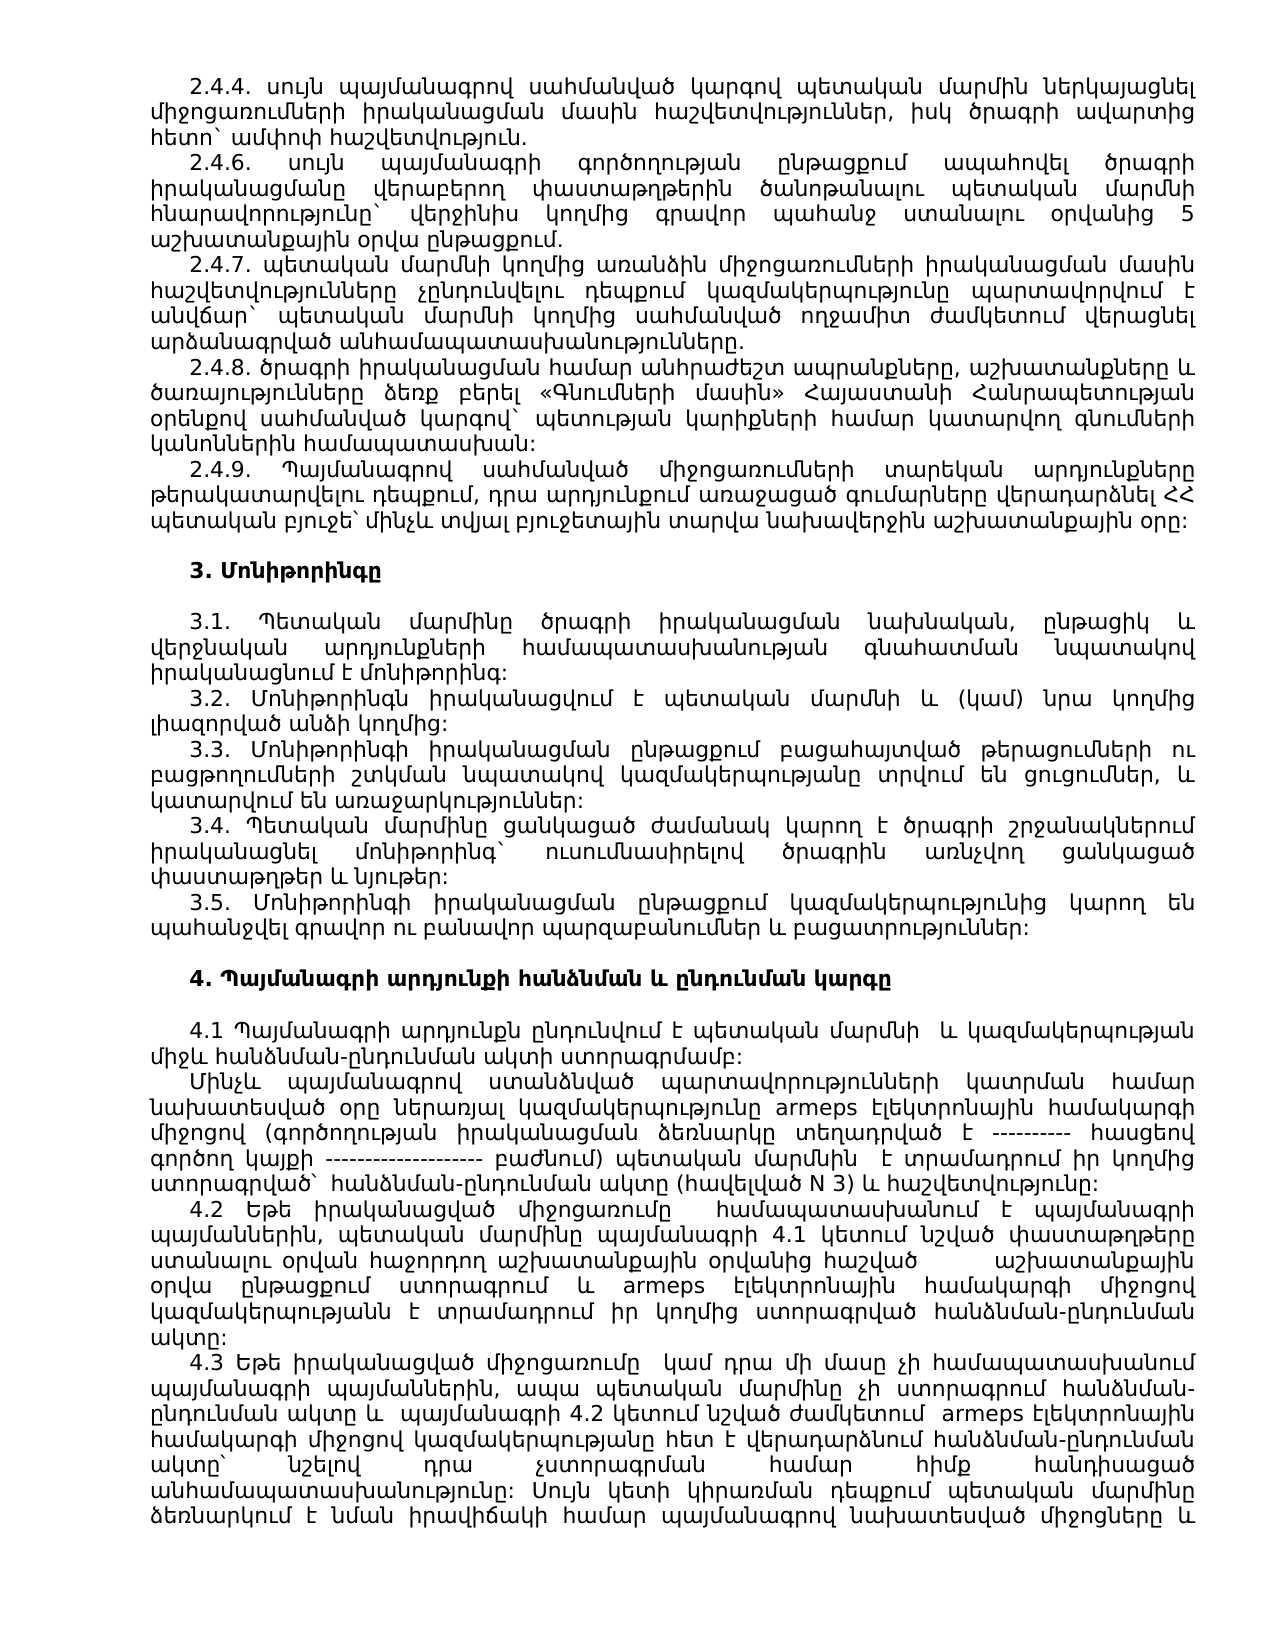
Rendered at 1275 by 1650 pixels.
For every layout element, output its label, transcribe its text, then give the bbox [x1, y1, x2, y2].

text 3.4. Պետական մարմինը ցանկացած ժամանակ կարող է ծրագրի շրջանակներում իրականացնել մոնիթորինգ` ուսումնասիրելով ծրագրին առնչվող ցանկացած փաստաթղթեր և նյութեր: [150, 813, 1196, 890]
text 2.4.8. ծրագրի իրականացման համար անհրաժեշտ ապրանքները, աշխատանքները և ծառայությունները ձեռք բերել «Գնումների մասին» Հայաստանի Հանրապետության օրենքով սահմանված կարգով` պետության կարիքների համար կատարվող գնումների կանոններին համապատասխան: [150, 354, 1196, 457]
text 4. Պայմանագրի արդյունքի հանձնման և ընդունման կարգը [150, 966, 1196, 992]
text 3. Մոնիթորինգը [150, 558, 1196, 584]
text 2.4.7. պետական մարմնի կողմից առանձին միջոցառումների իրականացման մասին հաշվետվությունները չընդունվելու դեպքում կազմակերպությունը պարտավորվում է անվճար` պետական մարմնի կողմից սահմանված ողջամիտ ժամկետում վերացնել արձանագրված անհամապատասխանությունները. [150, 252, 1196, 354]
text 3.3. Մոնիթորինգի իրականացման ընթացքում բացահայտված թերացումների ու բացթողումների շտկման նպատակով կազմակերպությանը տրվում են ցուցումներ, և կատարվում են առաջարկություններ: [150, 737, 1196, 813]
text Մինչև պայմանագրով ստանձնված պարտավորությունների կատրման համար նախատեսված օրը ներառյալ կազմակերպությունը armeps էլեկտրոնային համակարգի միջոցով (գործողության իրականացման ձեռնարկը տեղադրված է ---------- հասցեով գործող կայքի -------------------- բաժնում) պետական մարմնին է տրամադրում իր կողմից ստորագրված՝ հանձնման-ընդունման ակտը (հավելված N 3) և հաշվետվությունը: [150, 1069, 1196, 1197]
text 2.4.6. սույն պայմանագրի գործողության ընթացքում ապահովել ծրագրի իրականացմանը վերաբերող փաստաթղթերին ծանոթանալու պետական մարմնի հնարավորությունը` վերջինիս կողմից գրավոր պահանջ ստանալու օրվանից 5 աշխատանքային օրվա ընթացքում. [150, 150, 1196, 252]
text 3.5. Մոնիթորինգի իրականացման ընթացքում կազմակերպությունից կարող են պահանջվել գրավոր ու բանավոր պարզաբանումներ և բացատրություններ: [150, 890, 1196, 941]
text 3.1. Պետական մարմինը ծրագրի իրականացման նախնական, ընթացիկ և վերջնական արդյունքների համապատասխանության գնահատման նպատակով իրականացնում է մոնիթորինգ: [150, 609, 1196, 686]
text 2.4.4. սույն պայմանագրով սահմանված կարգով պետական մարմին ներկայացնել միջոցառումների իրականացման մասին հաշվետվություններ, իսկ ծրագրի ավարտից հետո` ամփոփ հաշվետվություն. [150, 74, 1196, 150]
text 4.2 Եթե իրականացված միջոցառումը համապատասխանում է պայմանագրի պայմաններին, պետական մարմինը պայմանագրի 4.1 կետում նշված փաստաթղթերը ստանալու օրվան հաջորդող աշխատանքային օրվանից հաշված աշխատանքային օրվա ընթացքում ստորագրում և armeps էլեկտրոնային համակարգի միջոցով կազմակերպությանն է տրամադրում իր կողմից ստորագրված հանձնման-ընդունման ակտը: [150, 1197, 1196, 1350]
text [150, 1350, 1196, 1529]
text 2.4.9. Պայմանագրով սահմանված միջոցառումների տարեկան արդյունքները թերակատարվելու դեպքում, դրա արդյունքում առաջացած գումարները վերադարձնել ՀՀ պետական բյուջե՝ մինչև տվյալ բյուջետային տարվա նախավերջին աշխատանքային օրը: [150, 457, 1196, 533]
text 4.1 Պայմանագրի արդյունքն ընդունվում է պետական մարմնի և կազմակերպության միջև հանձնման-ընդունման ակտի ստորագրմամբ: [150, 1018, 1196, 1069]
text 3.2. Մոնիթորինգն իրականացվում է պետական մարմնի և (կամ) նրա կողմից լիազորված անձի կողմից: [150, 686, 1196, 737]
